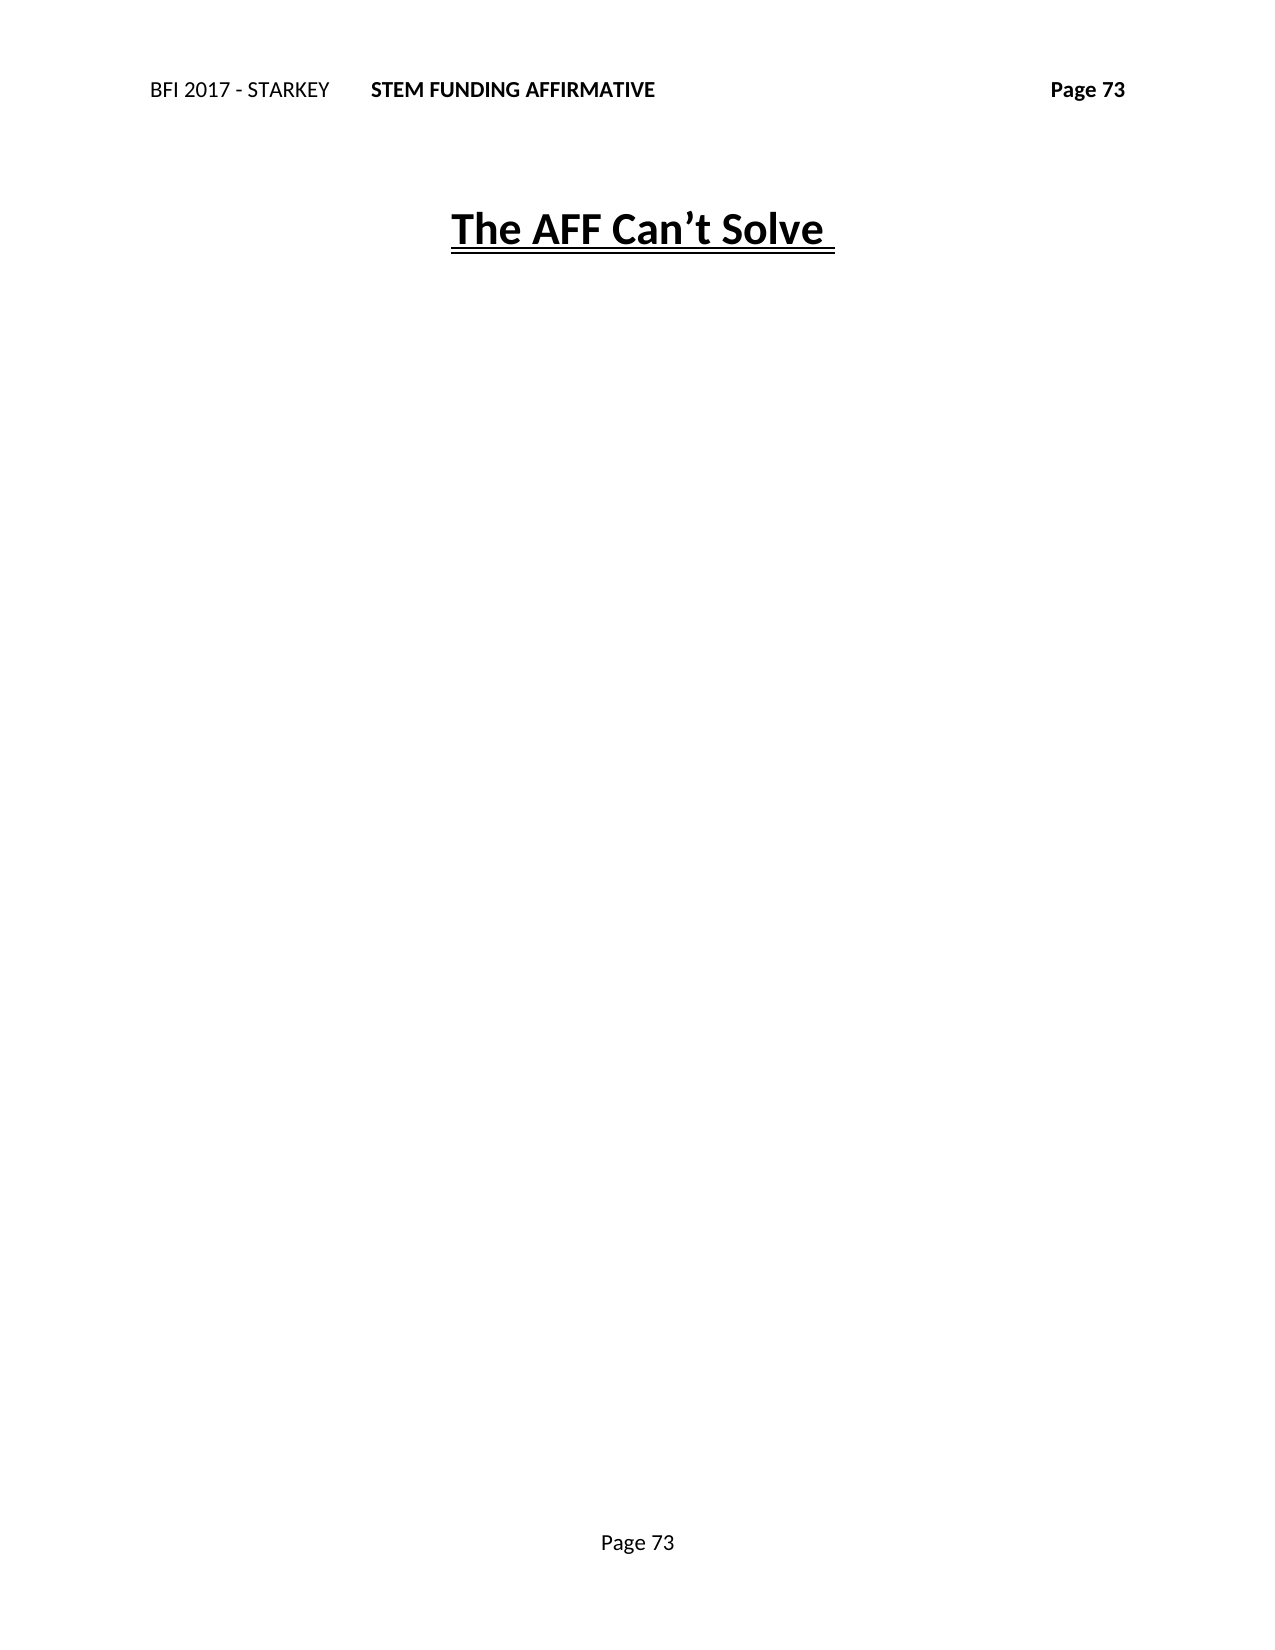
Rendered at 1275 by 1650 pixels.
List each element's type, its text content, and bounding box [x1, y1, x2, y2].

subtitle The AFF Can’t Solve [150, 200, 1125, 256]
